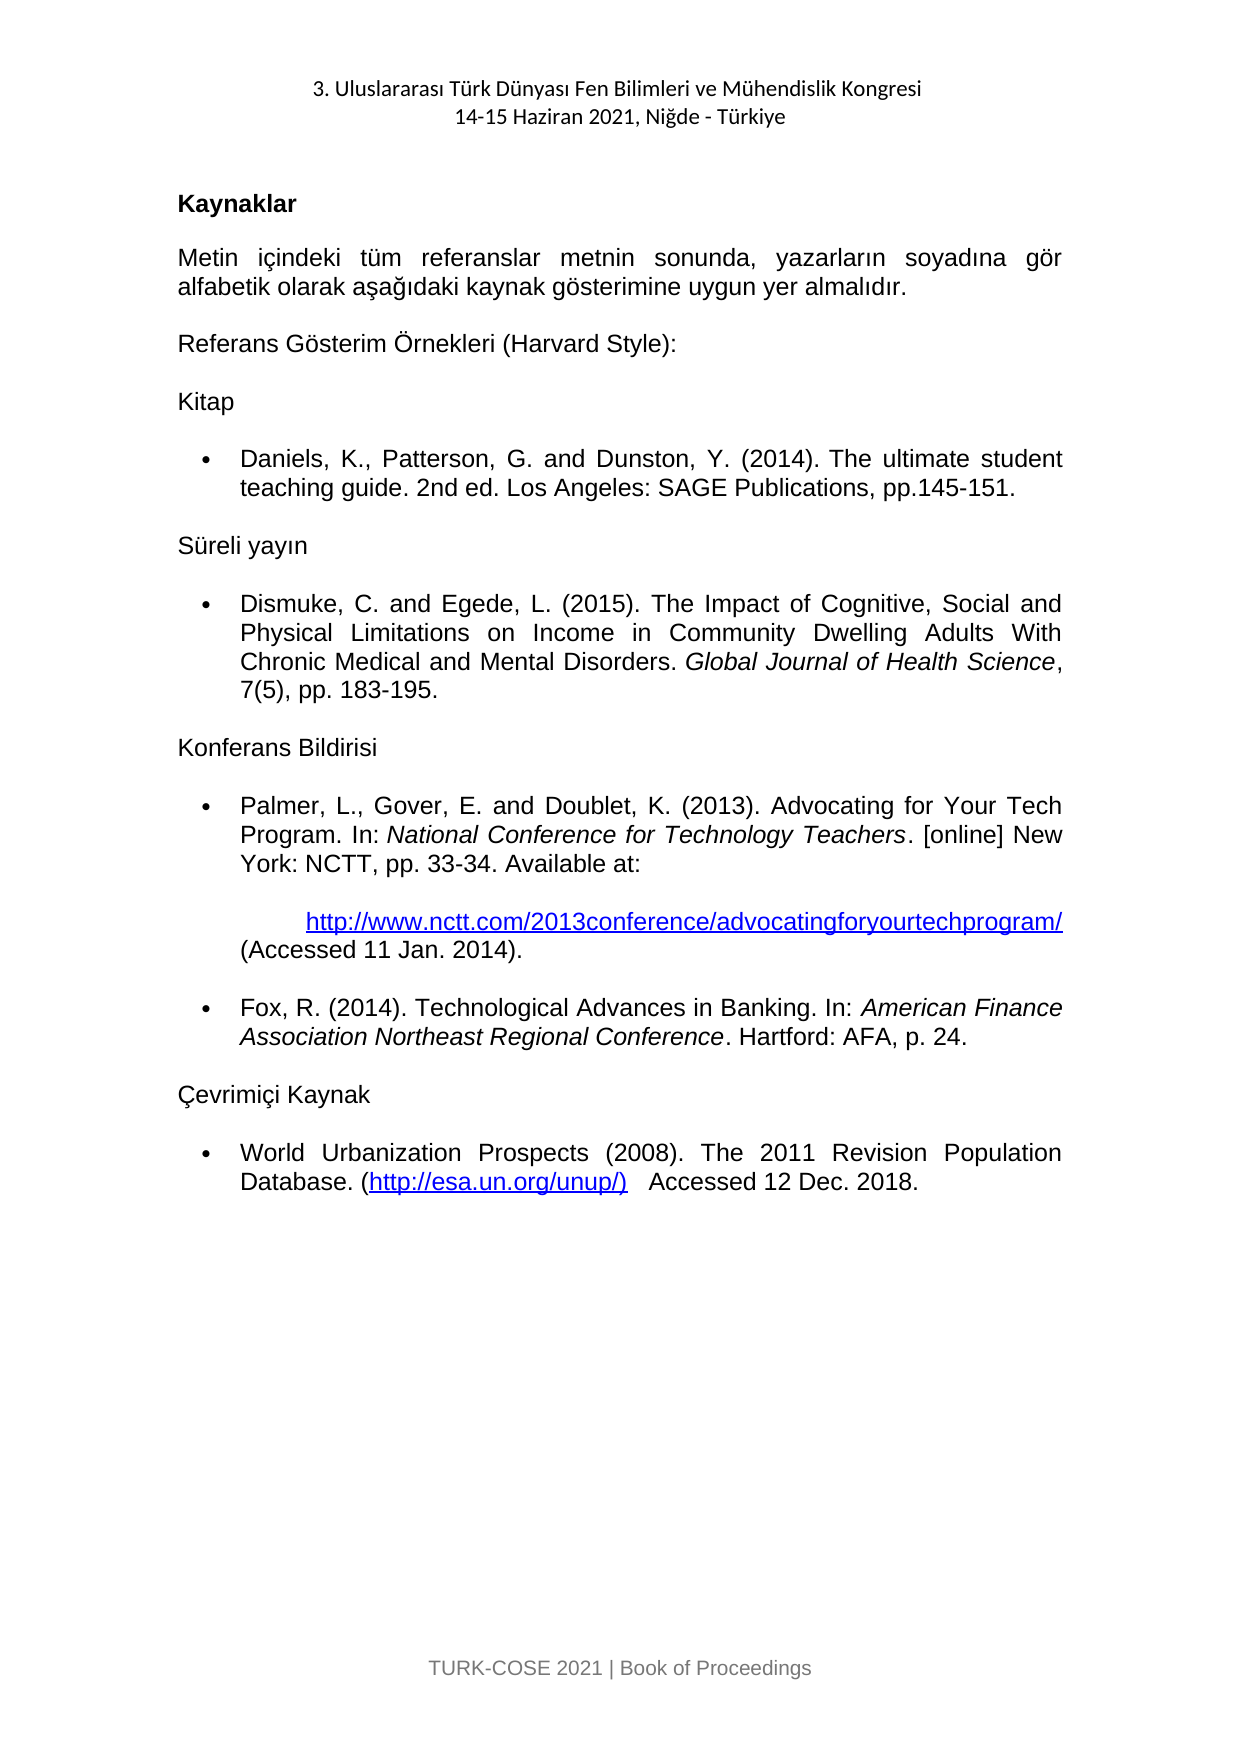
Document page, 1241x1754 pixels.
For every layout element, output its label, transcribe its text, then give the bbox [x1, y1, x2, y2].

list Dismuke, C. and Egede, L. (2015). The Impact of Cognitive, Social and Physical Limitations on Income in Community Dwelling Adults With Chronic Medical and Mental Disorders. Global Journal of Health Science, 7(5), pp. 183-195. [202, 589, 1063, 704]
list Palmer, L., Gover, E. and Doublet, K. (2013). Advocating for Your Tech Program. In: National Conference for Technology Teachers. [online] New York: NCTT, pp. 33-34. Available at: [202, 791, 1063, 877]
text Kaynaklar [177, 189, 1063, 218]
text Çevrimiçi Kaynak [177, 1080, 1063, 1108]
text Metin içindeki tüm referanslar metnin sonunda, yazarların soyadına gör alfabetik olarak aşağıdaki kaynak gösterimine uygun yer almalıdır. [177, 243, 1063, 300]
text http://www.nctt.com/2013conference/advocatingforyourtechprogram/ (Accessed 11 Jan. 2014). [240, 906, 1063, 964]
list Daniels, K., Patterson, G. and Dunston, Y. (2014). The ultimate student teaching guide. 2nd ed. Los Angeles: SAGE Publications, pp.145-151. [202, 444, 1063, 502]
text Kitap [177, 386, 1063, 415]
text Konferans Bildirisi [177, 733, 1063, 762]
text Referans Gösterim Örnekleri (Harvard Style): [177, 329, 1063, 358]
list World Urbanization Prospects (2008). The 2011 Revision Population Database. (http://esa.un.org/unup/) Accessed 12 Dec. 2018. [202, 1138, 1063, 1195]
text Süreli yayın [177, 531, 1063, 560]
list Fox, R. (2014). Technological Advances in Banking. In: American Finance Association Northeast Regional Conference. Hartford: AFA, p. 24. [202, 993, 1063, 1051]
